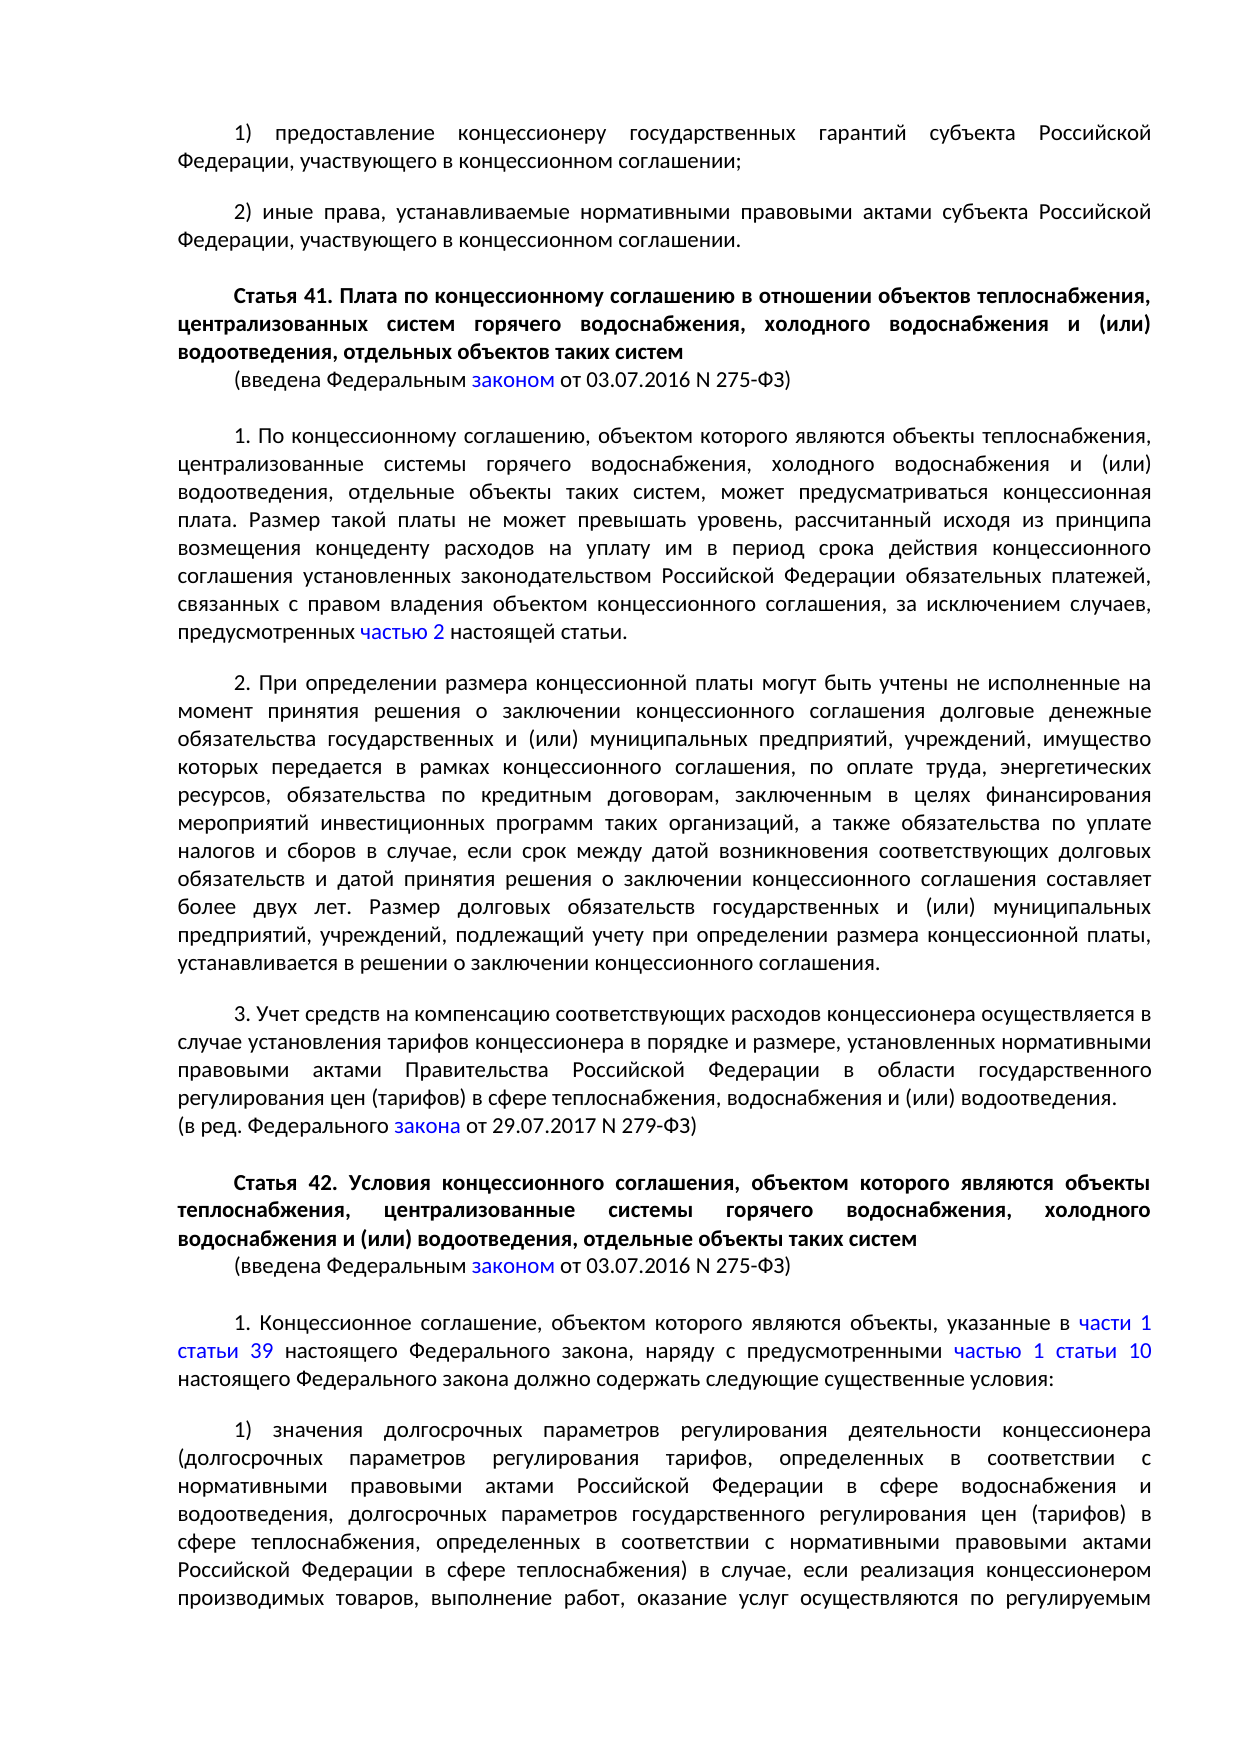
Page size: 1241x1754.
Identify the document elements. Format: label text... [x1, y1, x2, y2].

text 1) предоставление концессионеру государственных гарантий субъекта Российской Федерации, участвующего в концессионном соглашении; [177, 118, 1152, 174]
text (введена Федеральным законом от 03.07.2016 N 275-ФЗ) [177, 365, 1152, 393]
title Статья 42. Условия концессионного соглашения, объектом которого являются объекты теплоснабжения, централизованные системы горячего водоснабжения, холодного водоснабжения и (или) водоотведения, отдельные объекты таких систем [177, 1168, 1152, 1252]
text 1. По концессионному соглашению, объектом которого являются объекты теплоснабжения, централизованные системы горячего водоснабжения, холодного водоснабжения и (или) водоотведения, отдельные объекты таких систем, может предусматриваться концессионная плата. Размер такой платы не может превышать уровень, рассчитанный исходя из принципа возмещения концеденту расходов на уплату им в период срока действия концессионного соглашения установленных законодательством Российской Федерации обязательных платежей, связанных с правом владения объектом концессионного соглашения, за исключением случаев, предусмотренных частью 2 настоящей статьи. [177, 421, 1152, 645]
text (в ред. Федерального закона от 29.07.2017 N 279-ФЗ) [177, 1112, 1152, 1139]
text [177, 1415, 1152, 1611]
title Статья 41. Плата по концессионному соглашению в отношении объектов теплоснабжения, централизованных систем горячего водоснабжения, холодного водоснабжения и (или) водоотведения, отдельных объектов таких систем [177, 281, 1152, 365]
text (введена Федеральным законом от 03.07.2016 N 275-ФЗ) [177, 1252, 1152, 1280]
text 2. При определении размера концессионной платы могут быть учтены не исполненные на момент принятия решения о заключении концессионного соглашения долговые денежные обязательства государственных и (или) муниципальных предприятий, учреждений, имущество которых передается в рамках концессионного соглашения, по оплате труда, энергетических ресурсов, обязательства по кредитным договорам, заключенным в целях финансирования мероприятий инвестиционных программ таких организаций, а также обязательства по уплате налогов и сборов в случае, если срок между датой возникновения соответствующих долговых обязательств и датой принятия решения о заключении концессионного соглашения составляет более двух лет. Размер долговых обязательств государственных и (или) муниципальных предприятий, учреждений, подлежащий учету при определении размера концессионной платы, устанавливается в решении о заключении концессионного соглашения. [177, 668, 1152, 977]
text 3. Учет средств на компенсацию соответствующих расходов концессионера осуществляется в случае установления тарифов концессионера в порядке и размере, установленных нормативными правовыми актами Правительства Российской Федерации в области государственного регулирования цен (тарифов) в сфере теплоснабжения, водоснабжения и (или) водоотведения. [177, 999, 1152, 1112]
text 2) иные права, устанавливаемые нормативными правовыми актами субъекта Российской Федерации, участвующего в концессионном соглашении. [177, 197, 1152, 253]
text 1. Концессионное соглашение, объектом которого являются объекты, указанные в части 1 статьи 39 настоящего Федерального закона, наряду с предусмотренными частью 1 статьи 10 настоящего Федерального закона должно содержать следующие существенные условия: [177, 1308, 1152, 1392]
